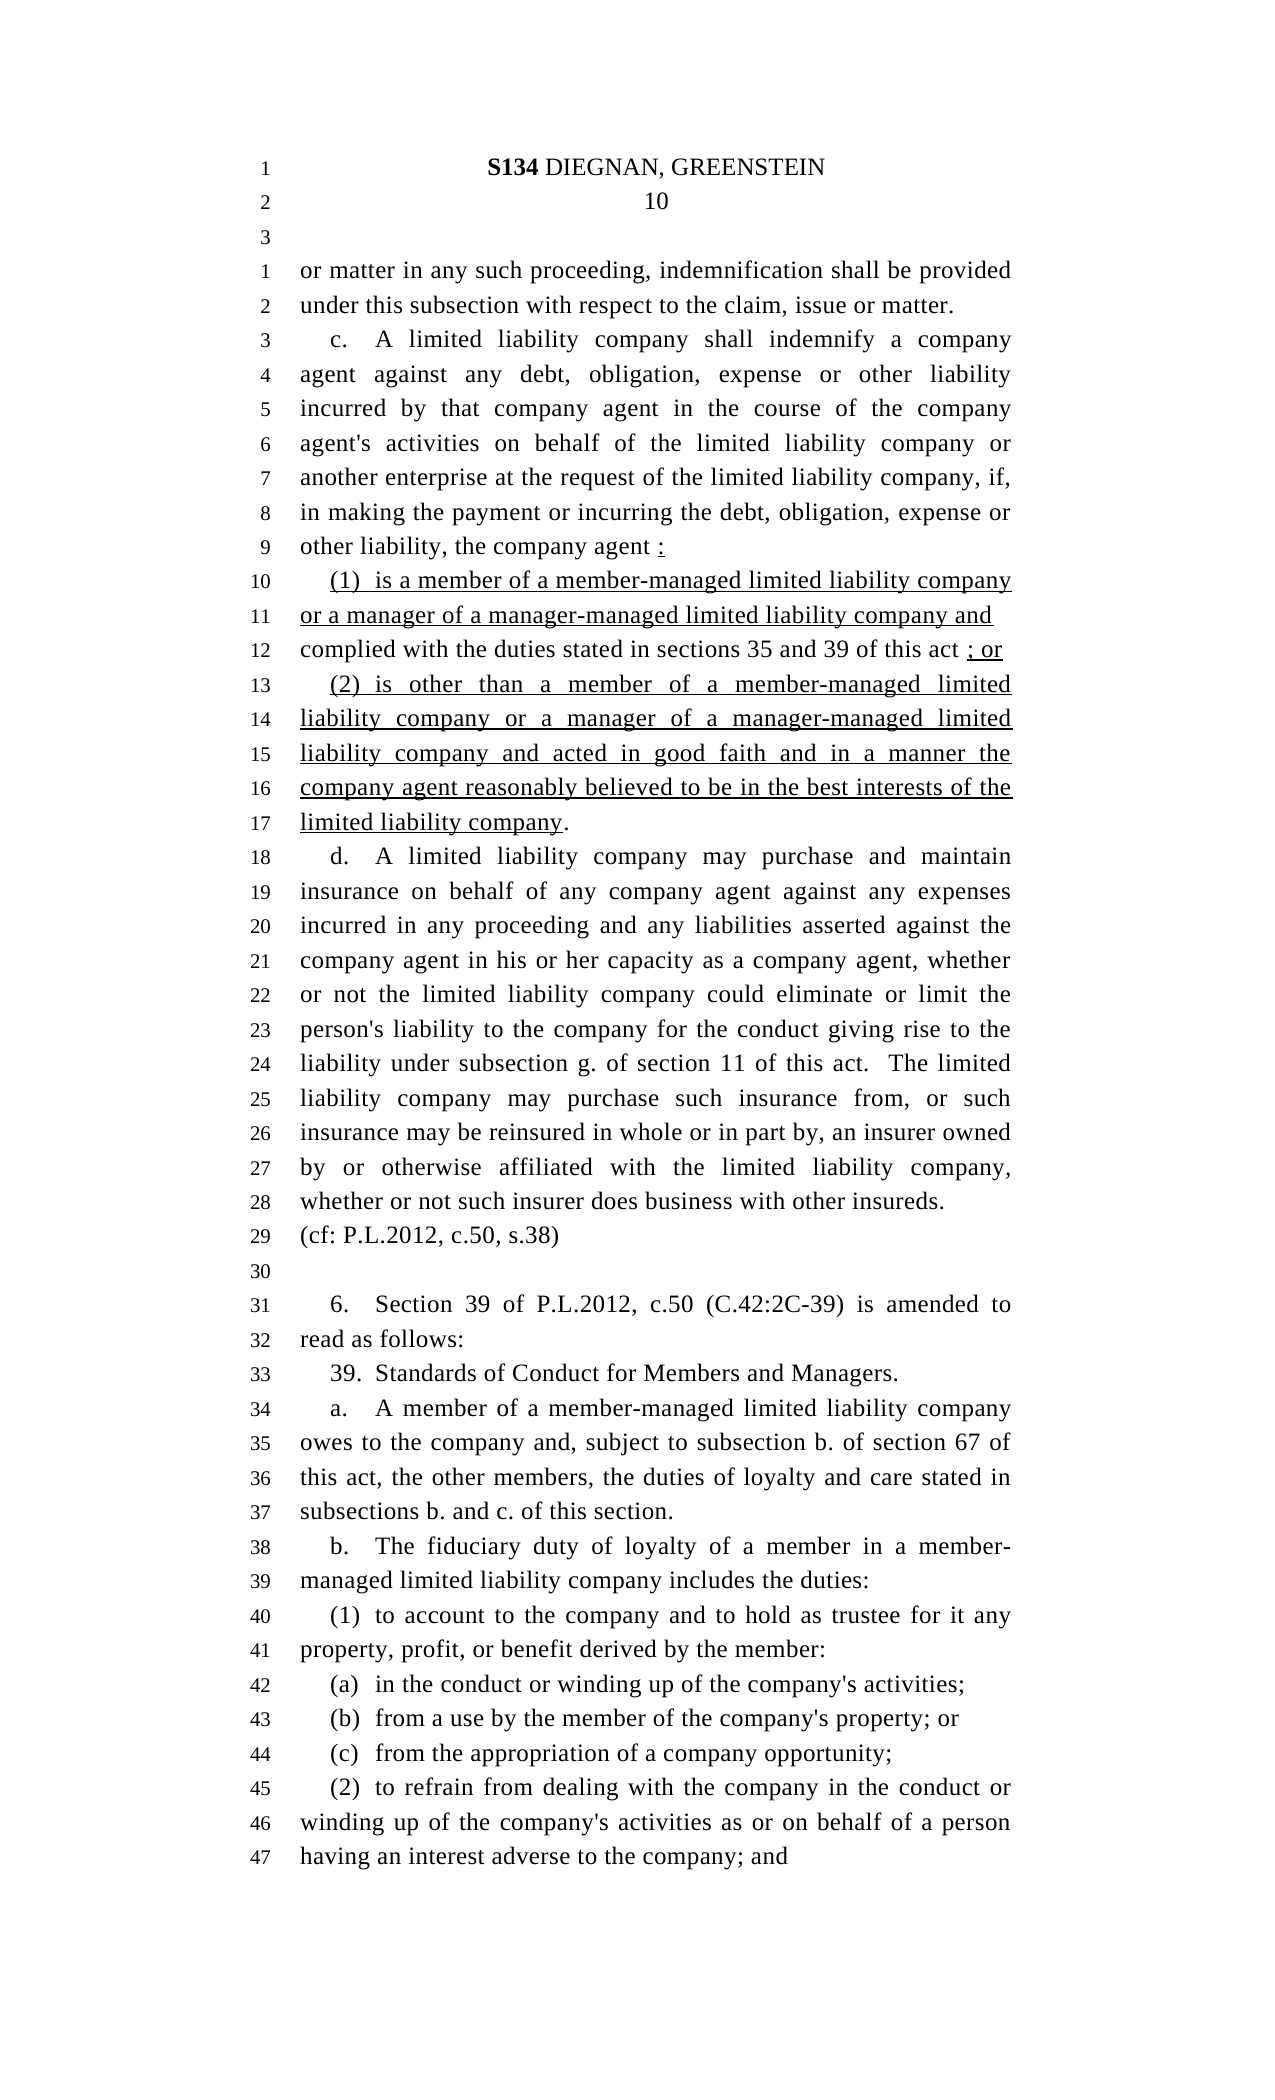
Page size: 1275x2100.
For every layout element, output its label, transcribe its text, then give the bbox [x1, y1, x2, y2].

text (2) is other than a member of a member-managed limited liability company or a manager of a manager-managed limited liability company and acted in good faith and in a manner the company agent reasonably believed to be in the best interests of the limited liability company. [300, 730, 1012, 763]
text complied with the duties stated in sections 35 and 39 of this act ; or [300, 634, 1012, 663]
text (b) from a use by the member of the company's property; or [300, 1703, 1012, 1732]
text d. A limited liability company may purchase and maintain insurance on behalf of any company agent against any expenses incurred in any proceeding and any liabilities asserted against the company agent in his or her capacity as a company agent, whether or not the limited liability company could eliminate or limit the person's liability to the company for the conduct giving rise to the liability under subsection g. of section 11 of this act. The limited liability company may purchase such insurance from, or such insurance may be reinsured in whole or in part by, an insurer owned by or otherwise affiliated with the limited liability company, whether or not such insurer does business with other insureds. [300, 841, 1012, 1215]
text a. A member of a member-managed limited liability company owes to the company and, subject to subsection b. of section 67 of this act, the other members, the duties of loyalty and care stated in subsections b. and c. of this section. [300, 1393, 1012, 1525]
text 6. Section 39 of P.L.2012, c.50 (C.42:2C-39) is amended to read as follows: [300, 1289, 1012, 1353]
text (1) to account to the company and to hold as trustee for it any property, profit, or benefit derived by the member: [300, 1600, 1012, 1663]
text (2) is other than a member of a member-managed limited liability company or a manager of a manager-managed limited liability company and acted in good faith and in a manner the company agent reasonably believed to be in the best interests of the limited liability company. [300, 764, 1012, 797]
text (cf: P.L.2012, c.50, s.38) [300, 1221, 1012, 1249]
text (2) is other than a member of a member-managed limited liability company or a manager of a manager-managed limited liability company and acted in good faith and in a manner the company agent reasonably believed to be in the best interests of the limited liability company. [300, 799, 1012, 836]
text (c) from the appropriation of a company opportunity; [300, 1738, 1012, 1767]
text (2) to refrain from dealing with the company in the conduct or winding up of the company's activities as or on behalf of a person having an interest adverse to the company; and [300, 1772, 1012, 1870]
text (2) is other than a member of a member-managed limited liability company or a manager of a manager-managed limited liability company and acted in good faith and in a manner the company agent reasonably believed to be in the best interests of the limited liability company. [300, 669, 1012, 728]
text 39. Standards of Conduct for Members and Managers. [300, 1358, 1012, 1387]
text c. A limited liability company shall indemnify a company agent against any debt, obligation, expense or other liability incurred by that company agent in the course of the company agent's activities on behalf of the limited liability company or another enterprise at the request of the limited liability company, if, in making the payment or incurring the debt, obligation, expense or other liability, the company agent : [300, 324, 1012, 560]
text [300, 255, 1012, 318]
text b. The fiduciary duty of loyalty of a member in a member-managed limited liability company includes the duties: [300, 1531, 1012, 1594]
text (a) in the conduct or winding up of the company's activities; [300, 1669, 1012, 1698]
text (1) is a member of a member-managed limited liability company or a manager of a manager-managed limited liability company and [300, 566, 1012, 629]
